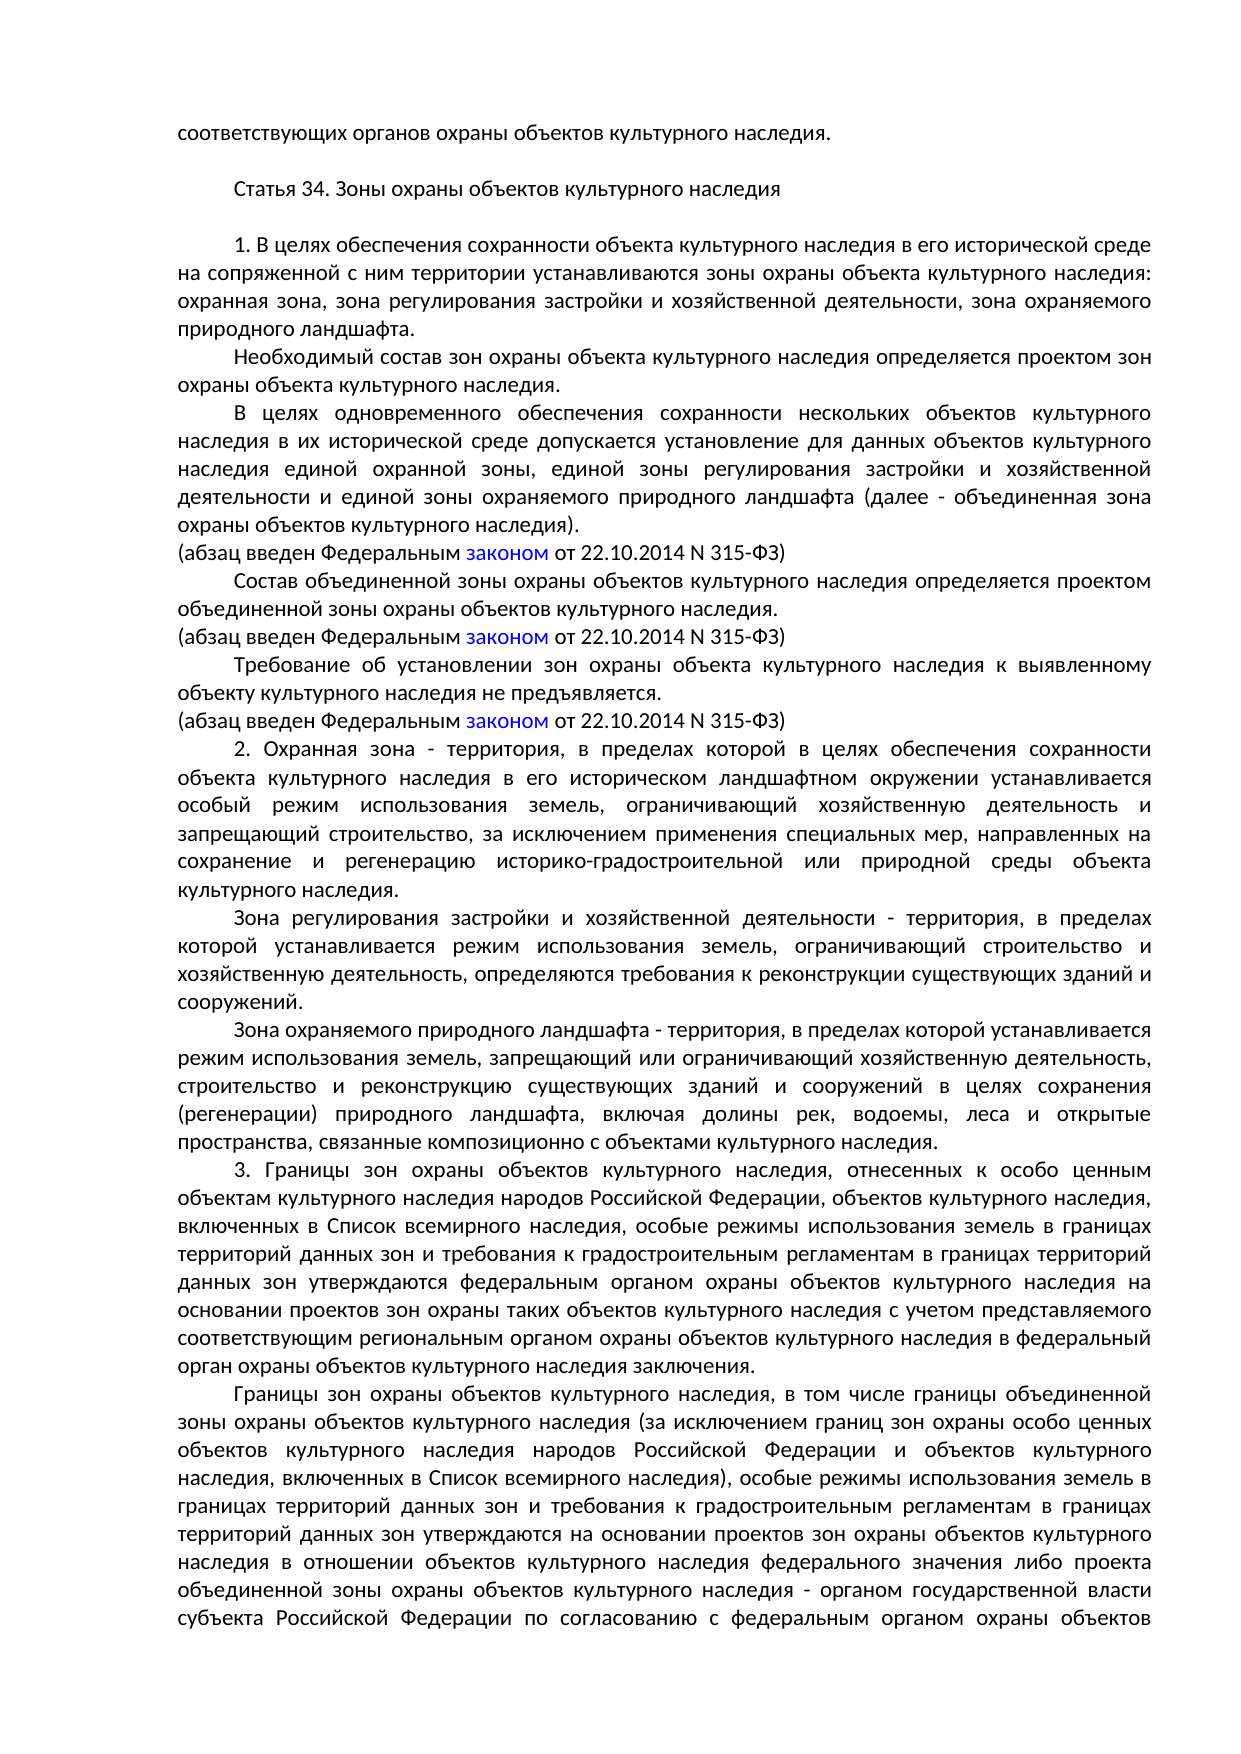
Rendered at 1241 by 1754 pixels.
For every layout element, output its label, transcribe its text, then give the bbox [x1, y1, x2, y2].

text Статья 34. Зоны охраны объектов культурного наследия [177, 174, 1152, 202]
text (абзац введен Федеральным законом от 22.10.2014 N 315-ФЗ) [177, 707, 1152, 734]
text 1. В целях обеспечения сохранности объекта культурного наследия в его исторической среде на сопряженной с ним территории устанавливаются зоны охраны объекта культурного наследия: охранная зона, зона регулирования застройки и хозяйственной деятельности, зона охраняемого природного ландшафта. [177, 230, 1152, 342]
text Зона охраняемого природного ландшафта - территория, в пределах которой устанавливается режим использования земель, запрещающий или ограничивающий хозяйственную деятельность, строительство и реконструкцию существующих зданий и сооружений в целях сохранения (регенерации) природного ландшафта, включая долины рек, водоемы, леса и открытые пространства, связанные композиционно с объектами культурного наследия. [177, 1015, 1152, 1155]
text Состав объединенной зоны охраны объектов культурного наследия определяется проектом объединенной зоны охраны объектов культурного наследия. [177, 566, 1152, 622]
text (абзац введен Федеральным законом от 22.10.2014 N 315-ФЗ) [177, 622, 1152, 651]
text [177, 1379, 1152, 1631]
text 2. Охранная зона - территория, в пределах которой в целях обеспечения сохранности объекта культурного наследия в его историческом ландшафтном окружении устанавливается особый режим использования земель, ограничивающий хозяйственную деятельность и запрещающий строительство, за исключением применения специальных мер, направленных на сохранение и регенерацию историко-градостроительной или природной среды объекта культурного наследия. [177, 734, 1152, 903]
text Необходимый состав зон охраны объекта культурного наследия определяется проектом зон охраны объекта культурного наследия. [177, 342, 1152, 398]
text Зона регулирования застройки и хозяйственной деятельности - территория, в пределах которой устанавливается режим использования земель, ограничивающий строительство и хозяйственную деятельность, определяются требования к реконструкции существующих зданий и сооружений. [177, 903, 1152, 1015]
text Требование об установлении зон охраны объекта культурного наследия к выявленному объекту культурного наследия не предъявляется. [177, 651, 1152, 707]
text (абзац введен Федеральным законом от 22.10.2014 N 315-ФЗ) [177, 538, 1152, 566]
text В целях одновременного обеспечения сохранности нескольких объектов культурного наследия в их исторической среде допускается установление для данных объектов культурного наследия единой охранной зоны, единой зоны регулирования застройки и хозяйственной деятельности и единой зоны охраняемого природного ландшафта (далее - объединенная зона охраны объектов культурного наследия). [177, 398, 1152, 538]
text 3. Границы зон охраны объектов культурного наследия, отнесенных к особо ценным объектам культурного наследия народов Российской Федерации, объектов культурного наследия, включенных в Список всемирного наследия, особые режимы использования земель в границах территорий данных зон и требования к градостроительным регламентам в границах территорий данных зон утверждаются федеральным органом охраны объектов культурного наследия на основании проектов зон охраны таких объектов культурного наследия с учетом представляемого соответствующим региональным органом охраны объектов культурного наследия в федеральный орган охраны объектов культурного наследия заключения. [177, 1155, 1152, 1379]
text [177, 118, 1152, 146]
